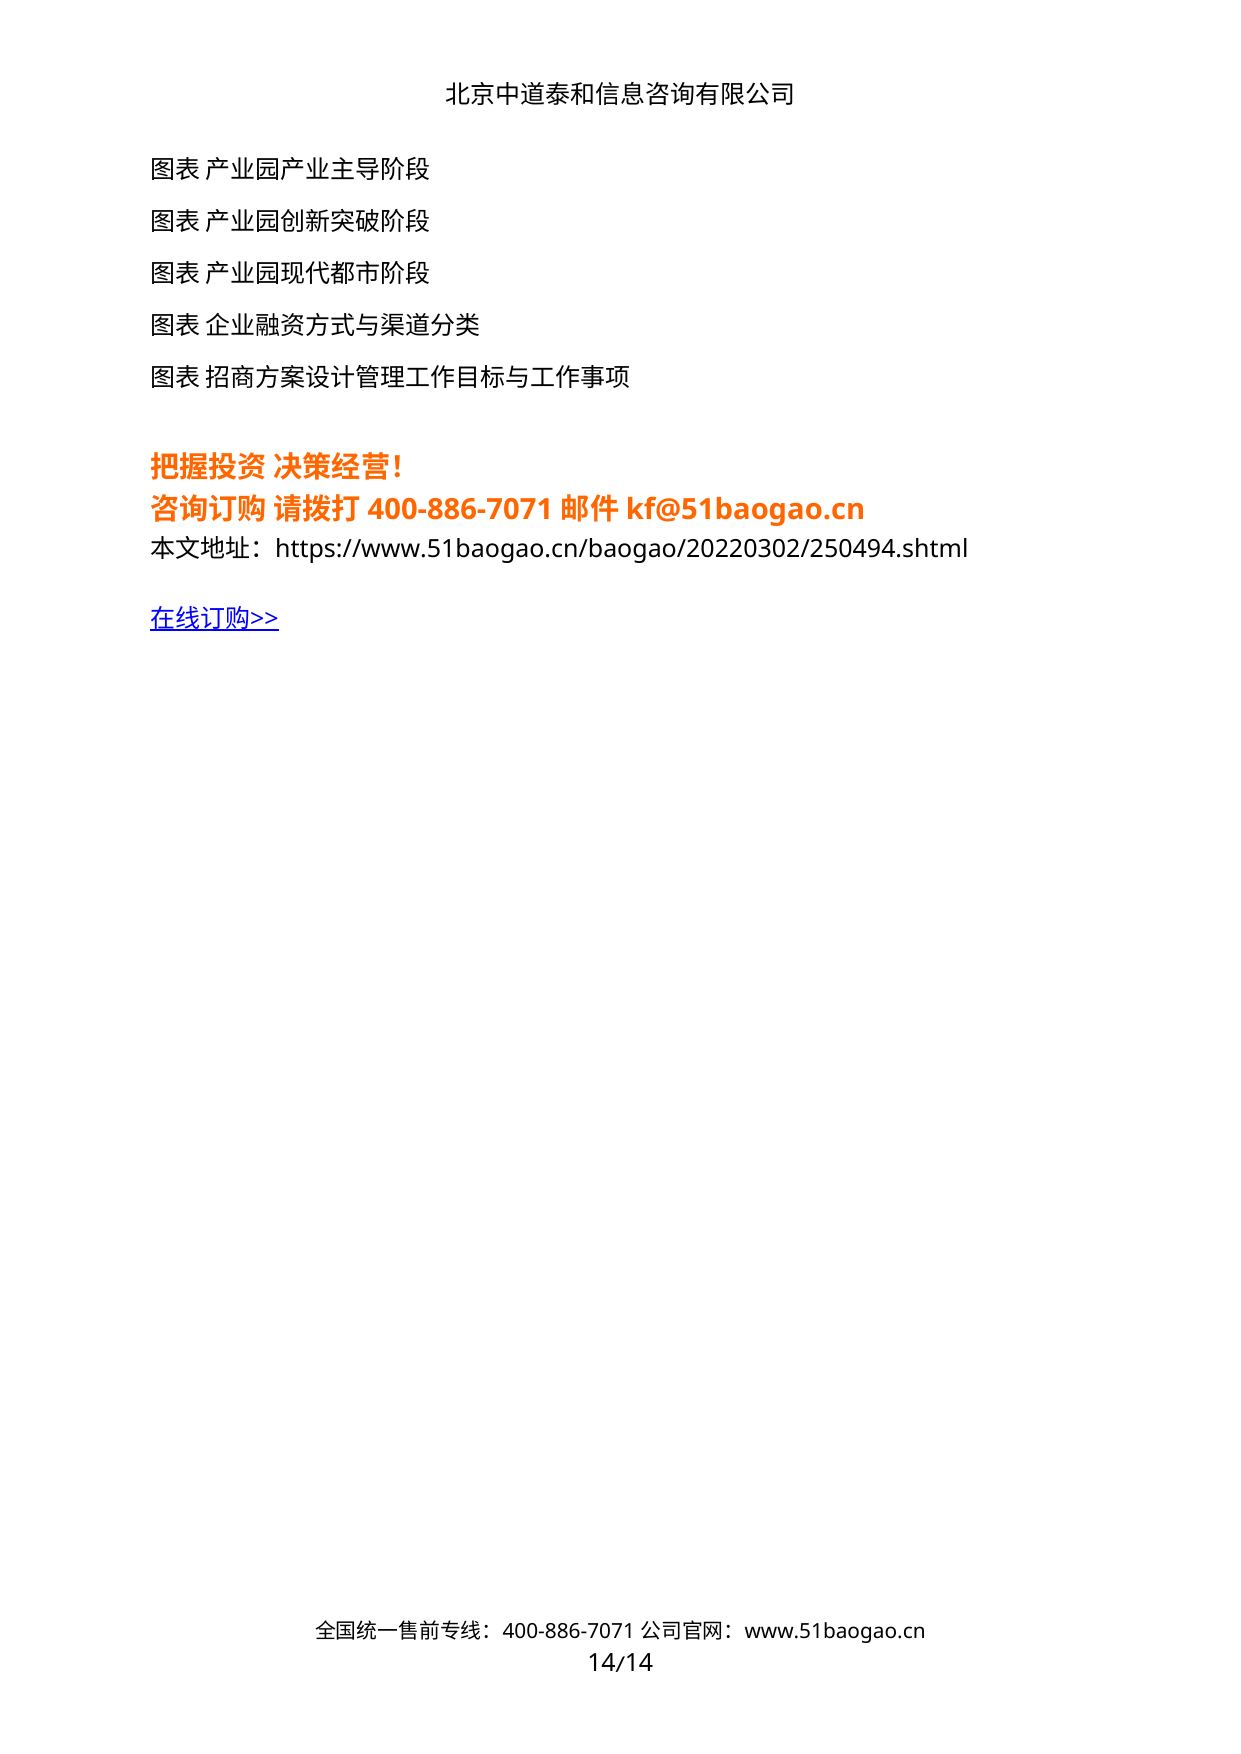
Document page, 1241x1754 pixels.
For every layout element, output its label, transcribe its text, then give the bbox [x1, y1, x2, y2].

text 图表 产业园产业主导阶段 [150, 150, 1090, 186]
text 图表 产业园创新突破阶段 [150, 202, 1090, 238]
text 在线订购>> [150, 564, 1090, 635]
text 图表 企业融资方式与渠道分类 [150, 306, 1090, 342]
text 图表 招商方案设计管理工作目标与工作事项 [150, 357, 1090, 394]
text 把握投资 决策经营！咨询订购 请拨打 400-886-7071 邮件 kf@51baogao.cn本文地址：https://www.51baogao.cn/baogao/20220302/250494.shtml [150, 409, 1090, 564]
text 图表 产业园现代都市阶段 [150, 254, 1090, 290]
